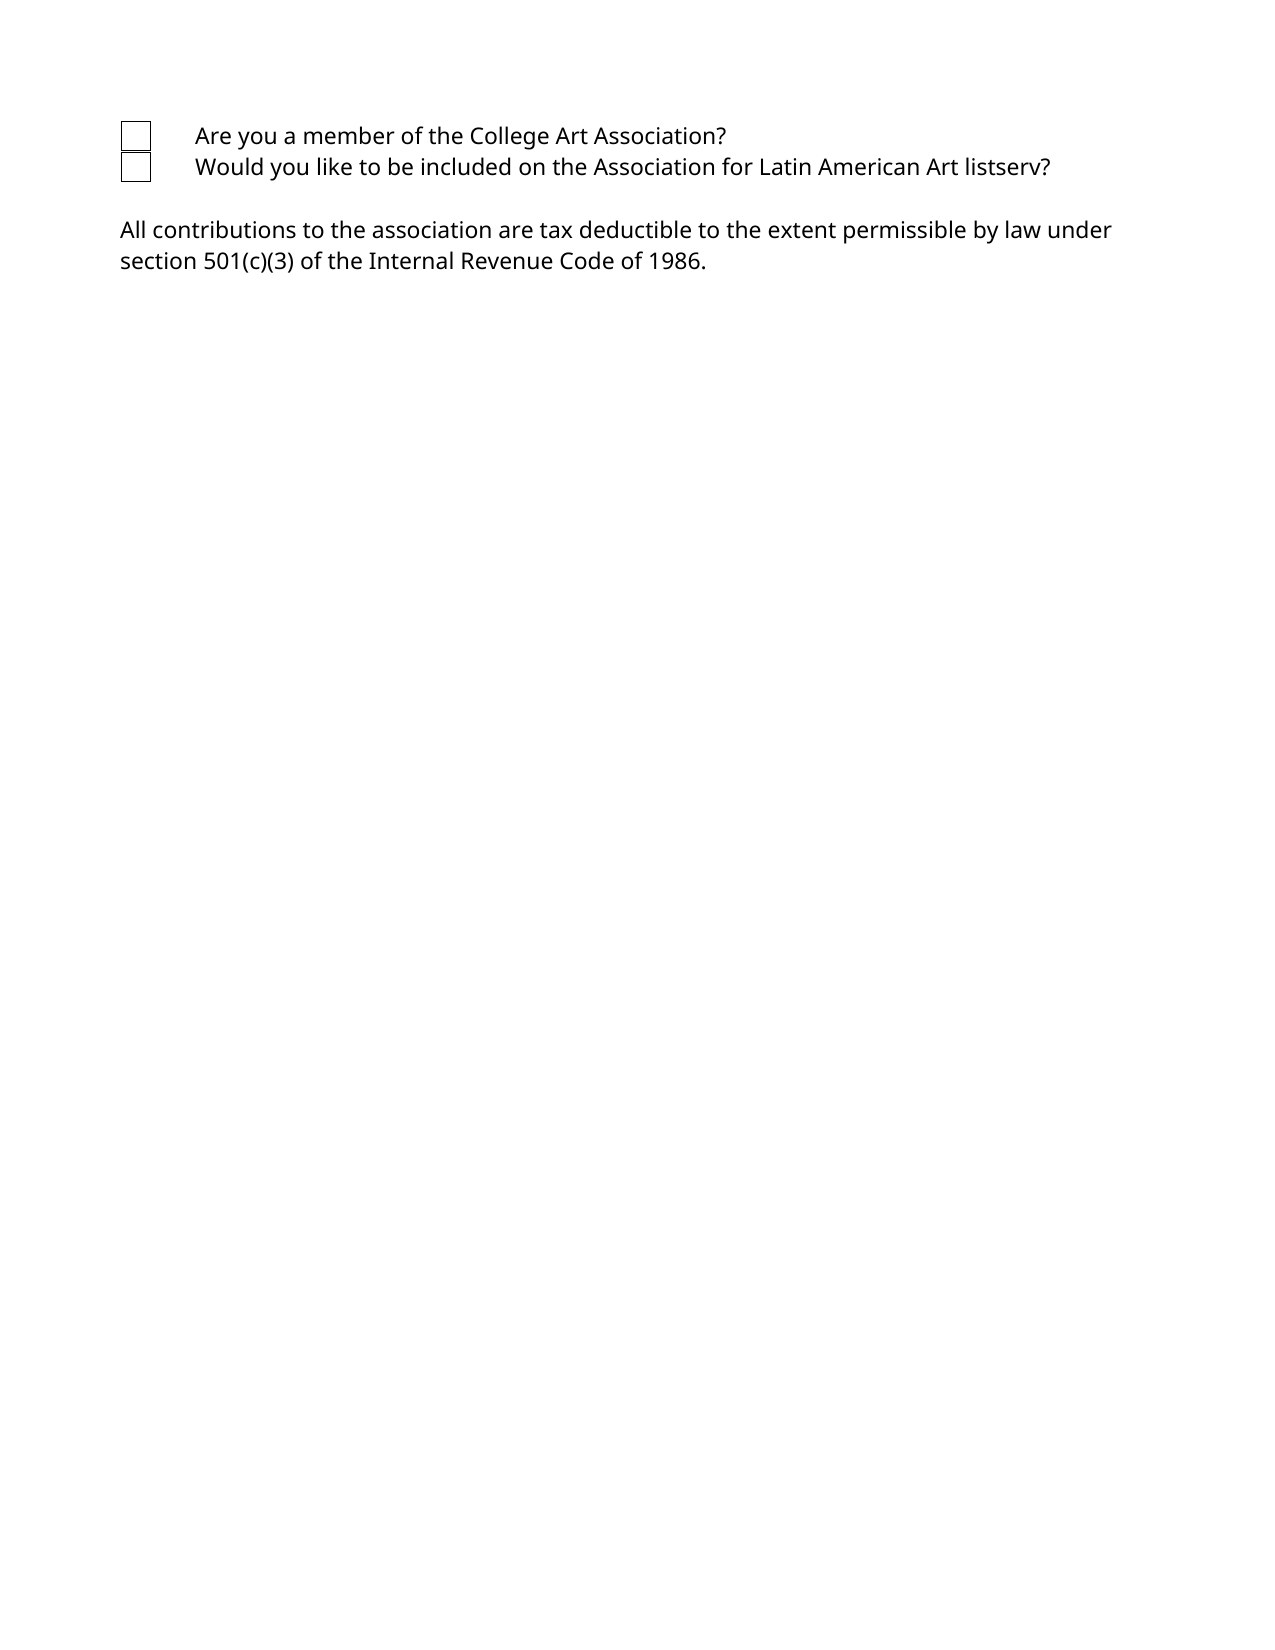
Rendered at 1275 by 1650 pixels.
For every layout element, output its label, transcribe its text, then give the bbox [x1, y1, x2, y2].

text Are you a member of the College Art Association? [120, 120, 1155, 151]
text All contributions to the association are tax deductible to the extent permissible by law under section 501(c)(3) of the Internal Revenue Code of 1986. [120, 214, 1155, 276]
text Would you like to be included on the Association for Latin American Art listserv? [120, 151, 1155, 182]
